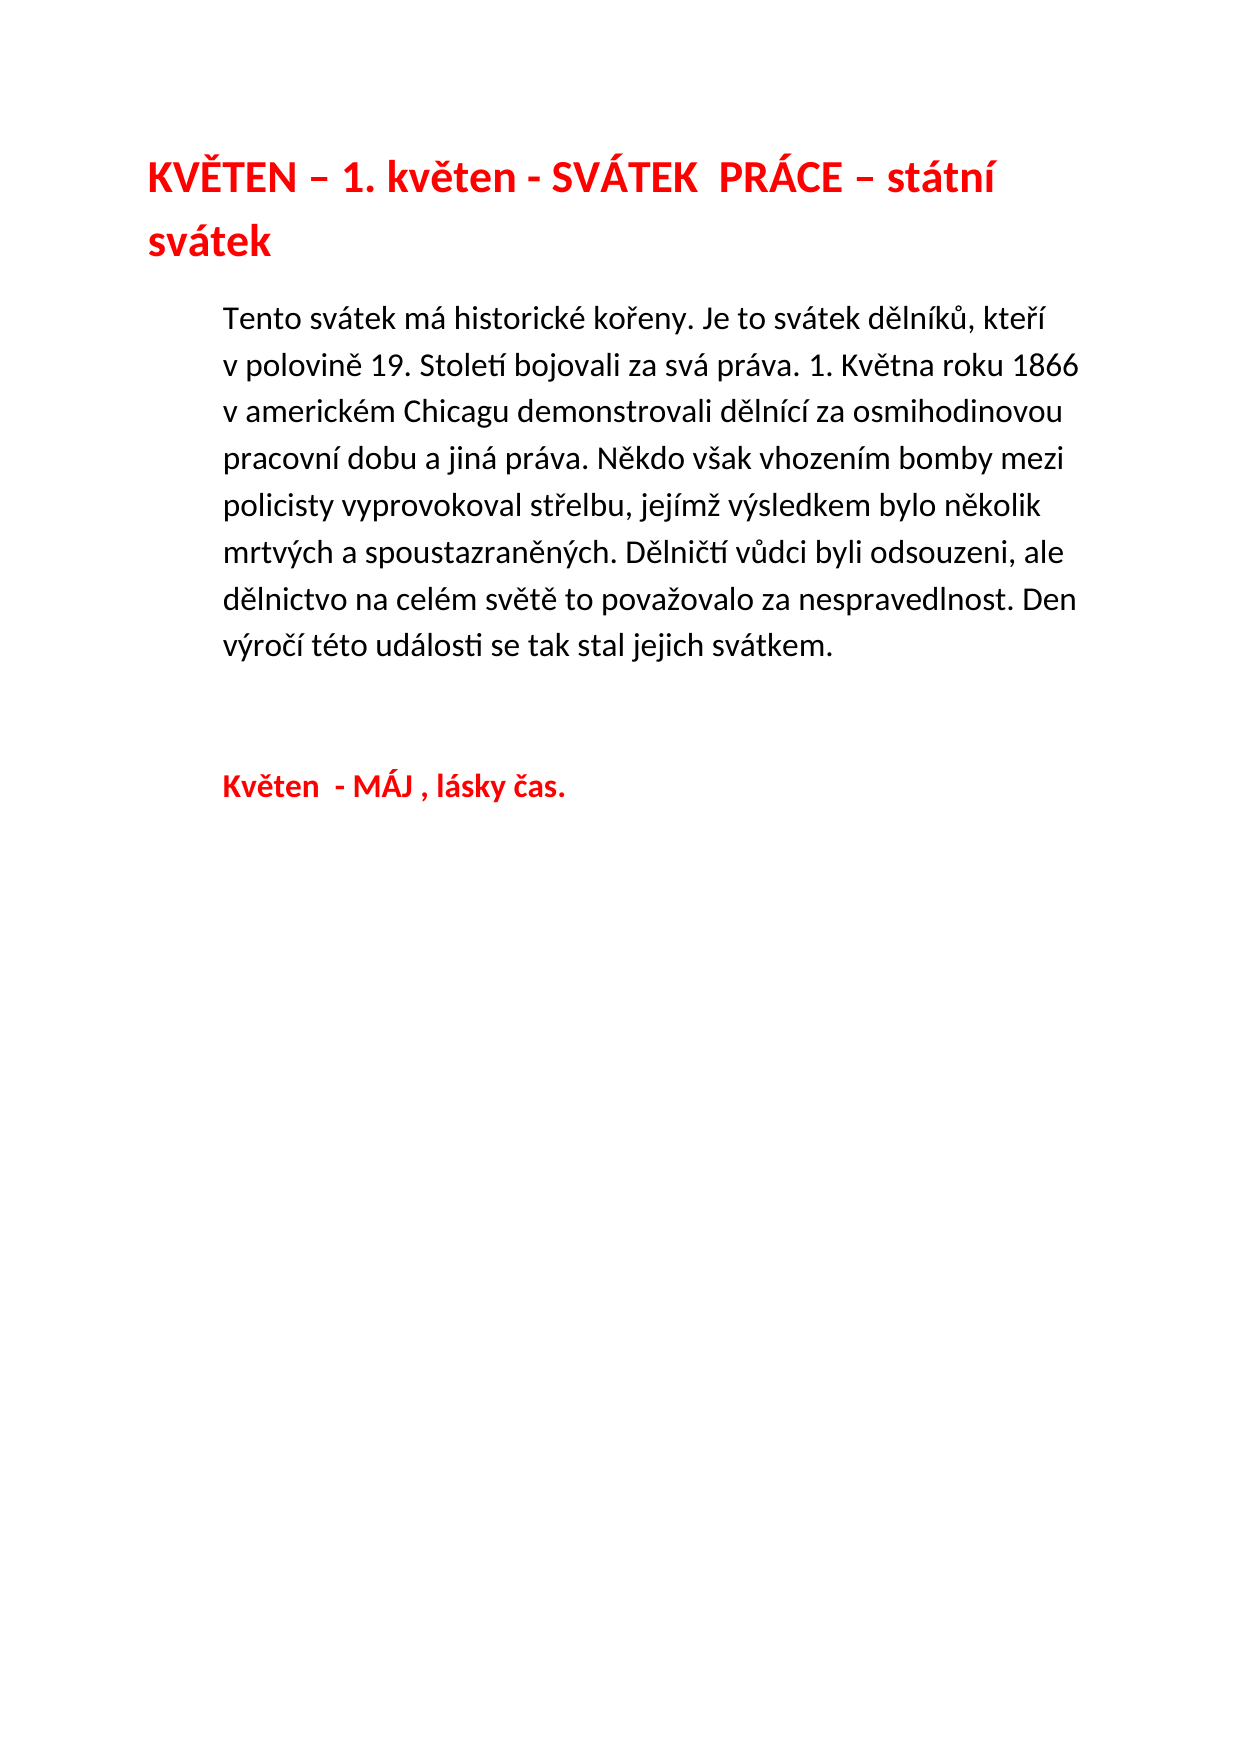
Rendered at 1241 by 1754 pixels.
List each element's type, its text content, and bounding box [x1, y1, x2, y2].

list Tento svátek má historické kořeny. Je to svátek dělníků, kteří v polovině 19. Století bojovali za svá práva. 1. Května roku 1866 v americkém Chicagu demonstrovali dělnící za osmihodinovou pracovní dobu a jiná práva. Někdo však vhozením bomby mezi policisty vyprovokoval střelbu, jejímž výsledkem bylo několik mrtvých a spoustazraněných. Dělničtí vůdci byli odsouzeni, ale dělnictvo na celém světě to považovalo za nespravedlnost. Den výročí této události se tak stal jejich svátkem. [223, 297, 1093, 665]
text KVĚTEN – 1. květen - SVÁTEK PRÁCE – státní svátek [148, 148, 1093, 268]
list Květen - MÁJ , lásky čas. [223, 765, 1093, 805]
